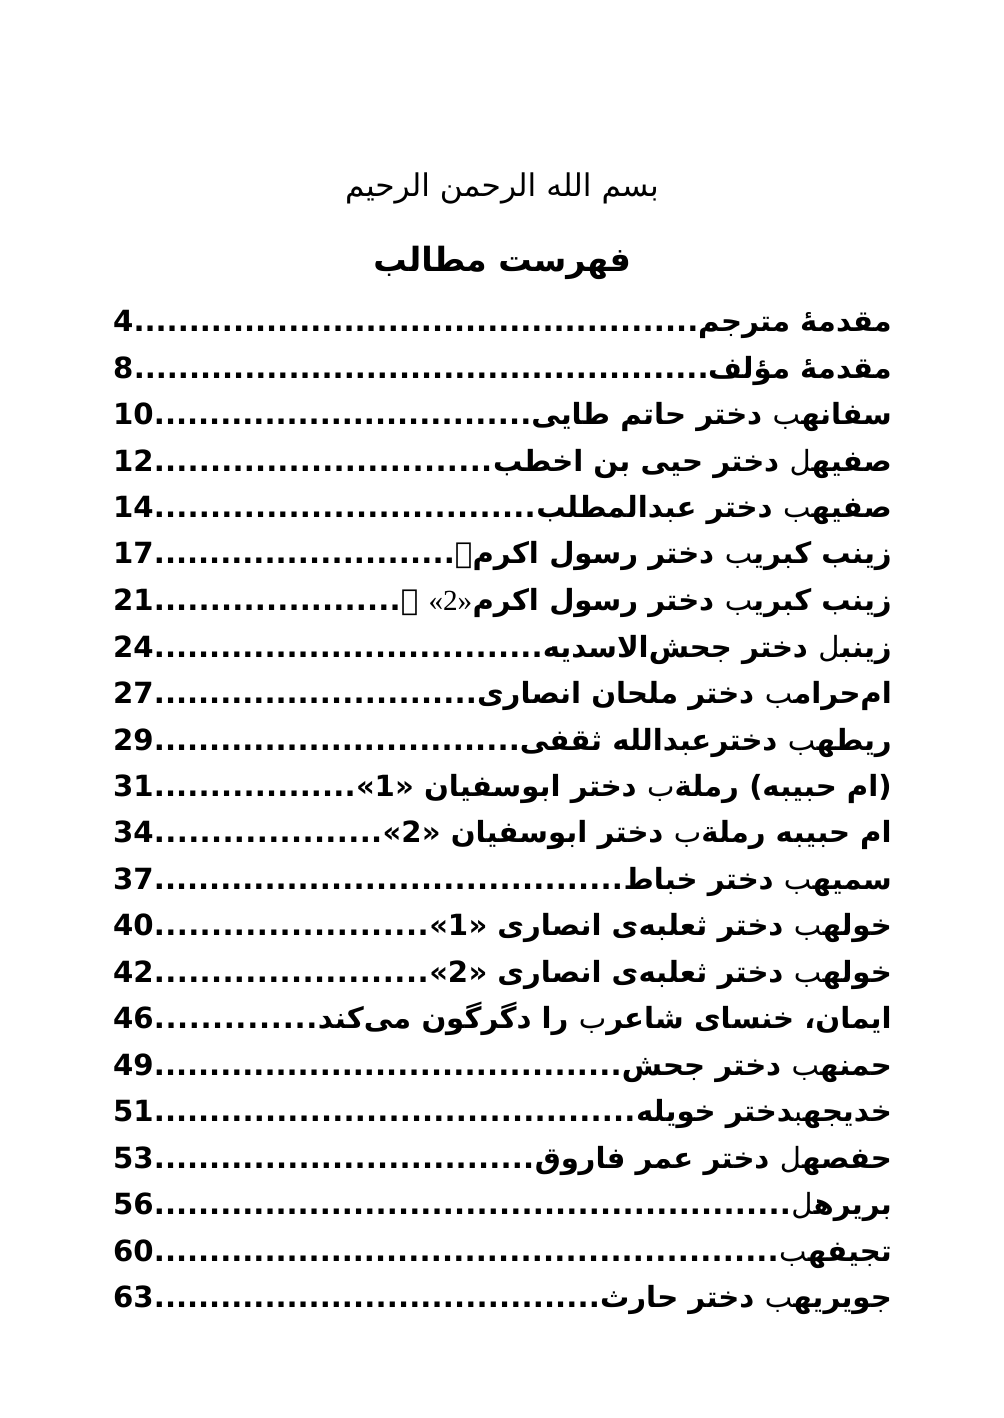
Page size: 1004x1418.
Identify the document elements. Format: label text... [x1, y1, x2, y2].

text زینب کبریب دختر رسول اکرم «2» 21 [112, 583, 892, 617]
text جویریهب دختر حارث 63 [112, 1280, 892, 1314]
text صفیهب دختر عبدالمطلب 14 [112, 490, 892, 524]
text ریطهب دخترعبدالله ثقفی 29 [112, 723, 892, 757]
text ایمان، خنسای شاعرب را دگرگون می‌کند 46 [112, 1002, 892, 1036]
text صفیهل دختر حیی بن اخطب 12 [112, 444, 892, 478]
text زینب کبریب دختر رسول اکرم 17 [112, 537, 892, 571]
text مقدمۀ مترجم 4 [112, 304, 892, 338]
text (ام حبیبه) رملةب دختر ابوسفیان «1» 31 [112, 769, 892, 803]
text فهرست مطالب [112, 241, 892, 279]
text ام‌حرامب دختر ملحان انصاری 27 [112, 676, 892, 710]
text حفصهل دختر عمر فاروق 53 [112, 1141, 892, 1175]
text ام حبیبه رملةب دختر ابوسفیان «2» 34 [112, 816, 892, 850]
text خولهب دختر ثعلبه‌ی انصاری «1» 40 [112, 909, 892, 943]
text سفانهب دختر حاتم طایی 10 [112, 397, 892, 431]
text خولهب دختر ثعلبه‌ی انصاری «2» 42 [112, 955, 892, 989]
text بریرهل 56 [112, 1187, 892, 1221]
text تجیفهب 60 [112, 1234, 892, 1268]
text خدیجهبدختر خویله 51 [112, 1094, 892, 1128]
text بسم الله الرحمن الرحیم [112, 167, 892, 203]
text حمنهب دختر جحش 49 [112, 1048, 892, 1082]
text مقدمۀ مؤلف 8 [112, 351, 892, 385]
text سمیهب دختر خباط 37 [112, 862, 892, 896]
text زینبل دختر جحش‌الاسدیه 24 [112, 630, 892, 664]
